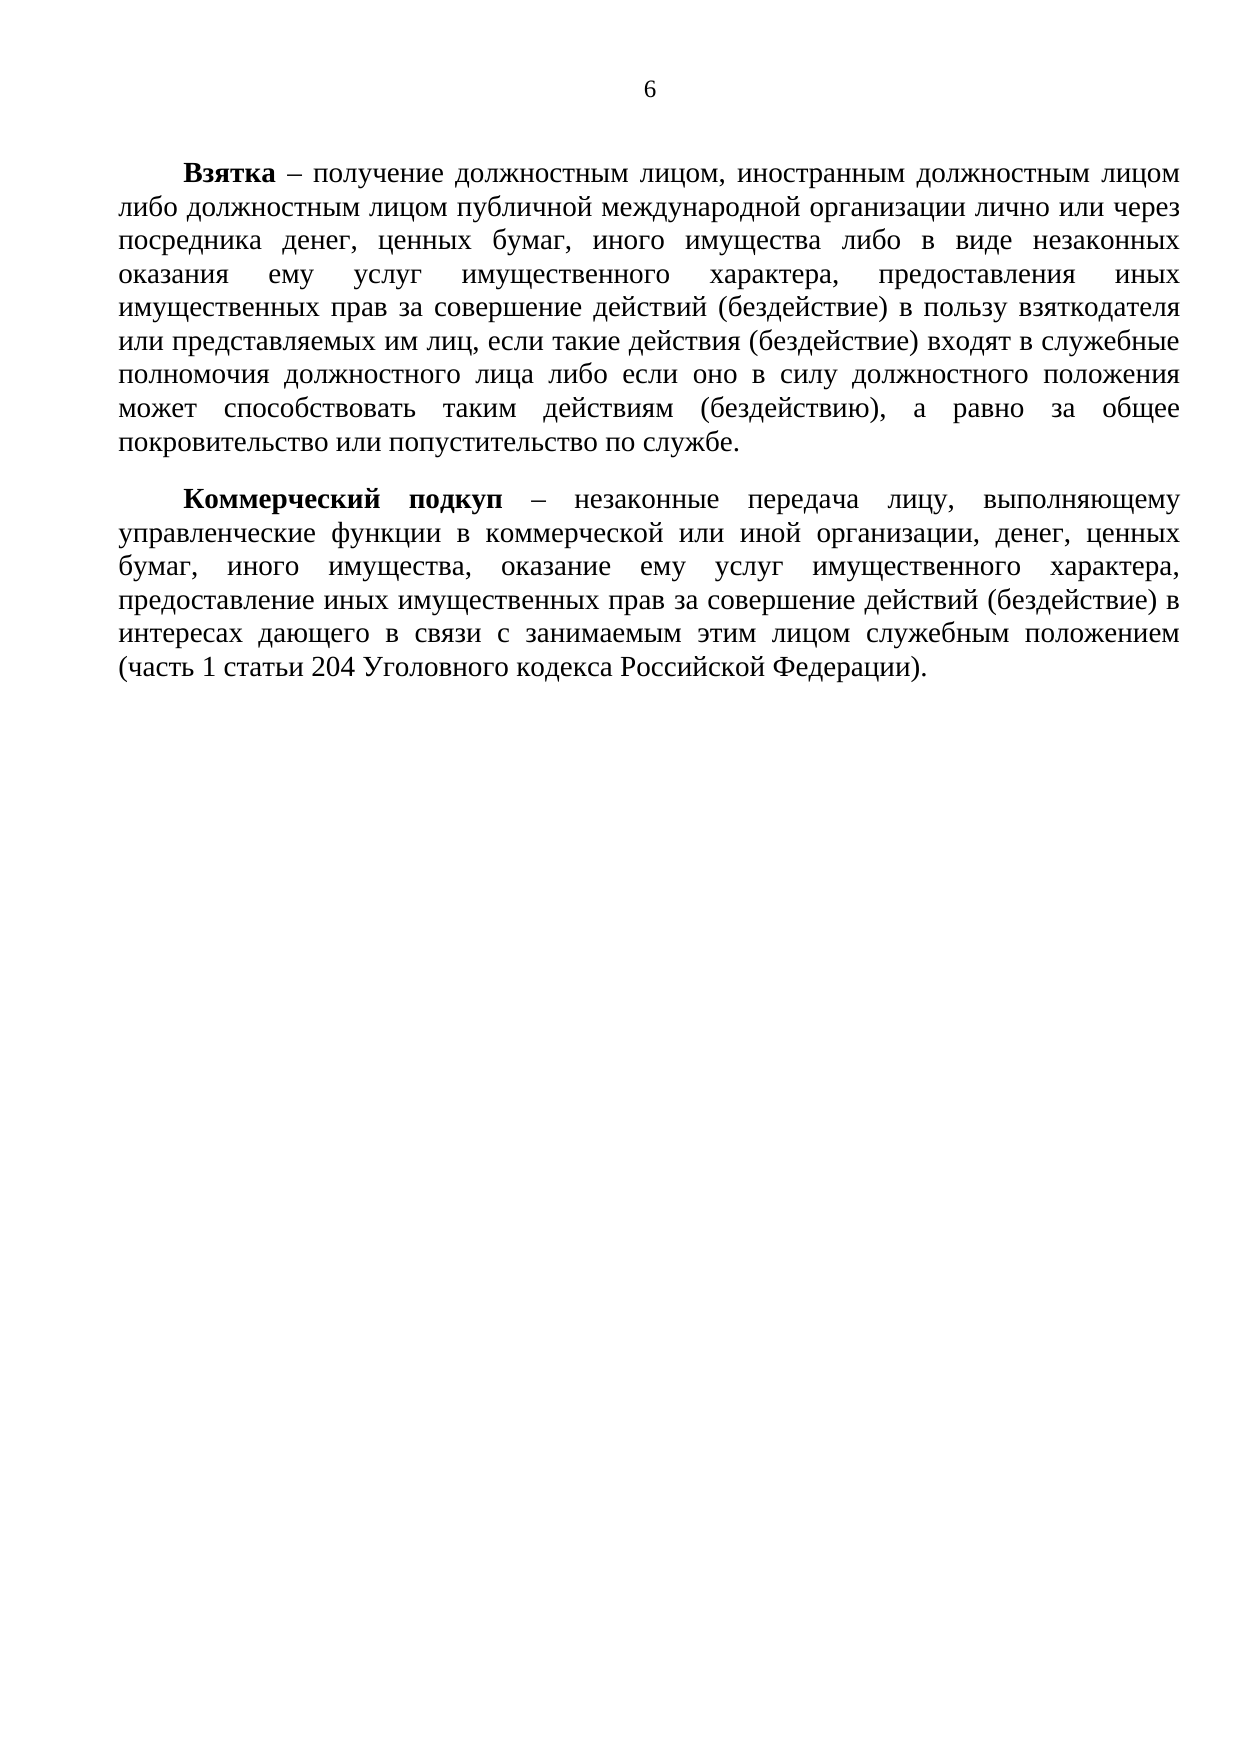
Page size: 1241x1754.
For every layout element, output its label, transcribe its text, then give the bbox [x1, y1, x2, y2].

text Взятка – получение должностным лицом, иностранным должностным лицом либо должностным лицом публичной международной организации лично или через посредника денег, ценных бумаг, иного имущества либо в виде незаконных оказания ему услуг имущественного характера, предоставления иных имущественных прав за совершение действий (бездействие) в пользу взяткодателя или представляемых им лиц, если такие действия (бездействие) входят в служебные полномочия должностного лица либо если оно в силу должностного положения может способствовать таким действиям (бездействию), а равно за общее покровительство или попустительство по службе. [118, 155, 1181, 457]
text Коммерческий подкуп – незаконные передача лицу, выполняющему управленческие функции в коммерческой или иной организации, денег, ценных бумаг, иного имущества, оказание ему услуг имущественного характера, предоставление иных имущественных прав за совершение действий (бездействие) в интересах дающего в связи с занимаемым этим лицом служебным положением (часть 1 статьи 204 Уголовного кодекса Российской Федерации). [118, 481, 1181, 683]
